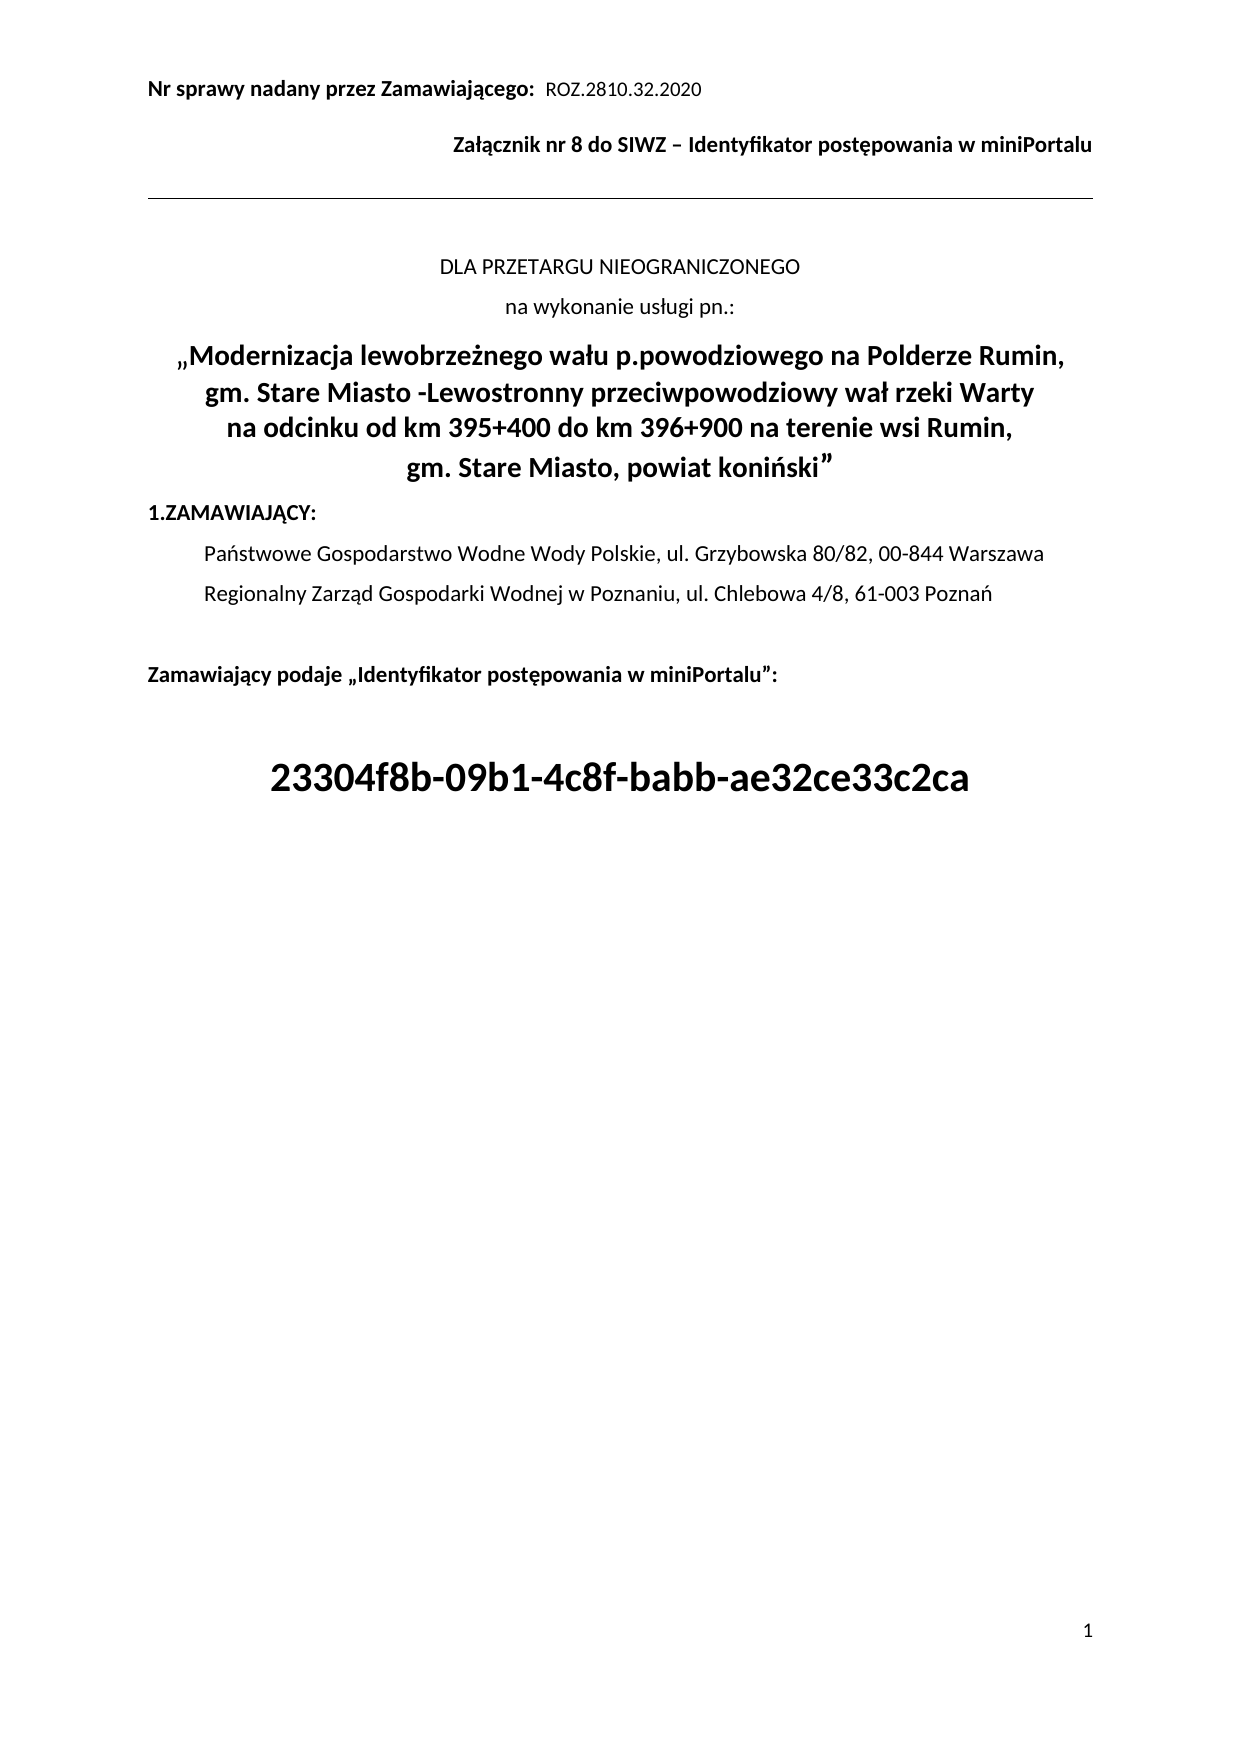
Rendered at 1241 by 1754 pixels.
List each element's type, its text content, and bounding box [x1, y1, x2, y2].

text 23304f8b-09b1-4c8f-babb-ae32ce33c2ca [148, 751, 1093, 802]
text DLA PRZETARGU NIEOGRANICZONEGO [148, 252, 1093, 280]
text Regionalny Zarząd Gospodarki Wodnej w Poznaniu, ul. Chlebowa 4/8, 61-003 Poznań [148, 579, 1093, 607]
text 1.ZAMAWIAJĄCY: [148, 498, 1093, 526]
text „Modernizacja lewobrzeżnego wału p.powodziowego na Polderze Rumin, gm. Stare Miasto -Lewostronny przeciwpowodziowy wał rzeki Warty na odcinku od km 395+400 do km 396+900 na terenie wsi Rumin, gm. Stare Miasto, powiat koniński” [148, 333, 1093, 486]
text Zamawiający podaje „Identyfikator postępowania w miniPortalu”: [148, 660, 1093, 688]
text Państwowe Gospodarstwo Wodne Wody Polskie, ul. Grzybowska 80/82, 00-844 Warszawa [204, 539, 1093, 567]
text na wykonanie usługi pn.: [148, 292, 1093, 320]
